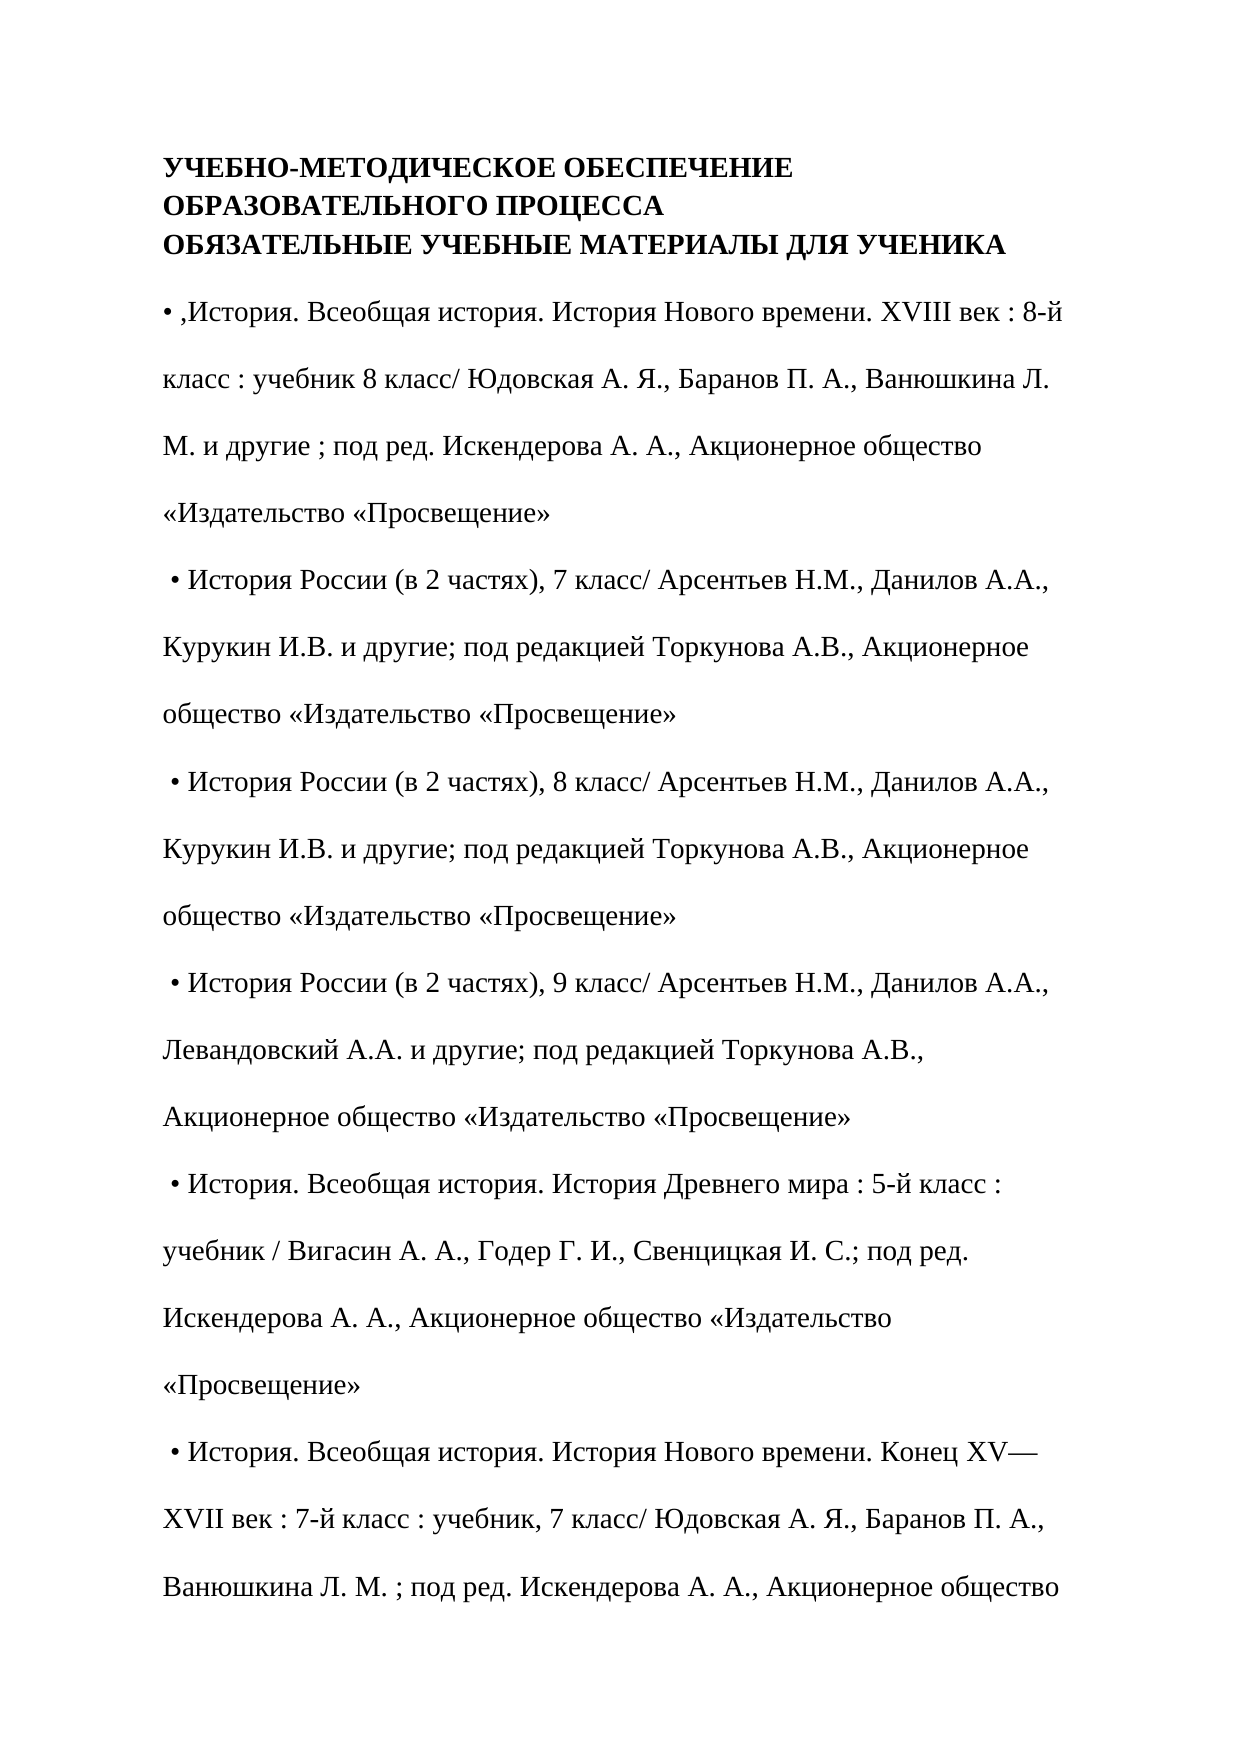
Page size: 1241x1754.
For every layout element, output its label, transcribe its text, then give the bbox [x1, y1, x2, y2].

text УЧЕБНО-МЕТОДИЧЕСКОЕ ОБЕСПЕЧЕНИЕ ОБРАЗОВАТЕЛЬНОГО ПРОЦЕССА [162, 150, 1090, 222]
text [162, 294, 1090, 1602]
text ОБЯЗАТЕЛЬНЫЕ УЧЕБНЫЕ МАТЕРИАЛЫ ДЛЯ УЧЕНИКА [162, 227, 1090, 261]
